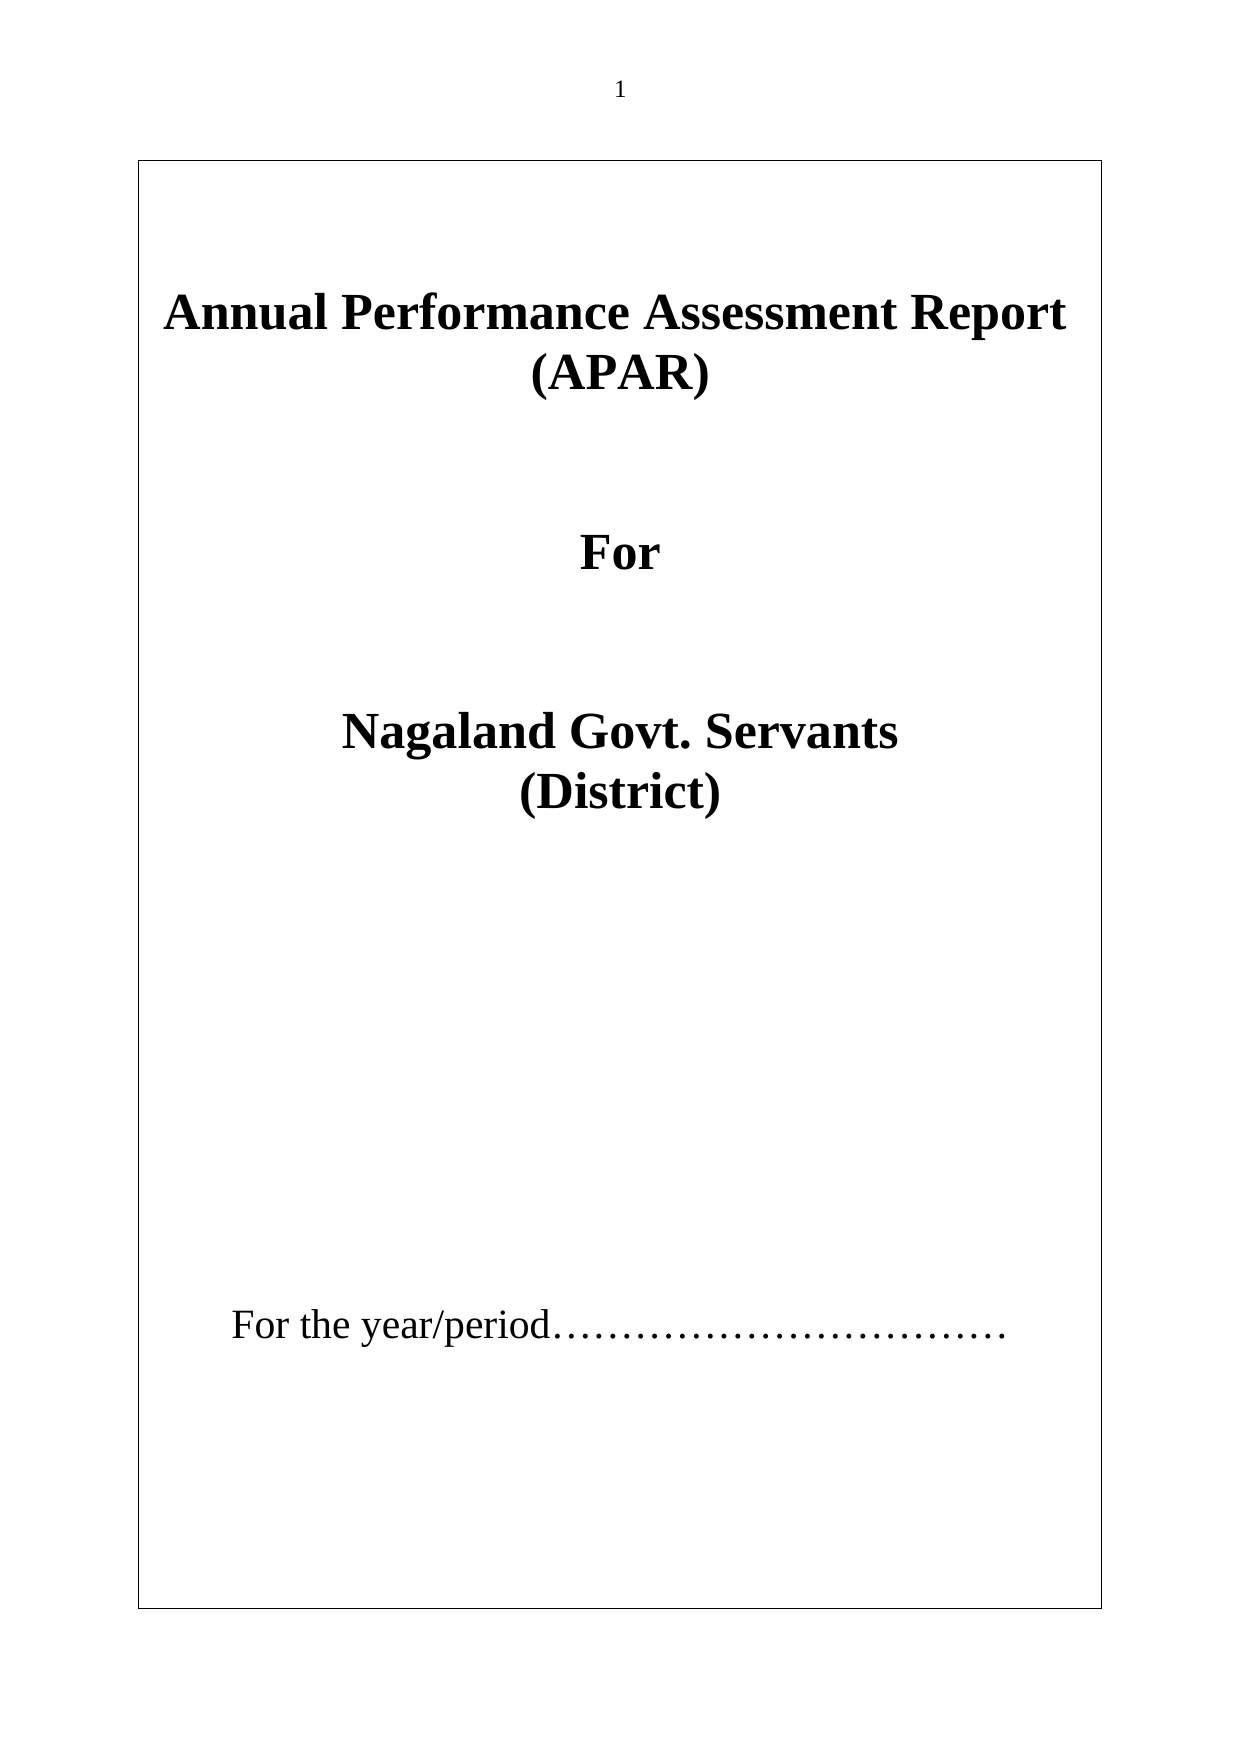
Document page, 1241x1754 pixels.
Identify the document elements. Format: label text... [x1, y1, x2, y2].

table_header Annual Performance Assessment Report (APAR) For Nagaland Govt. Servants (District) For the year/period…………………………… [139, 161, 1101, 1608]
